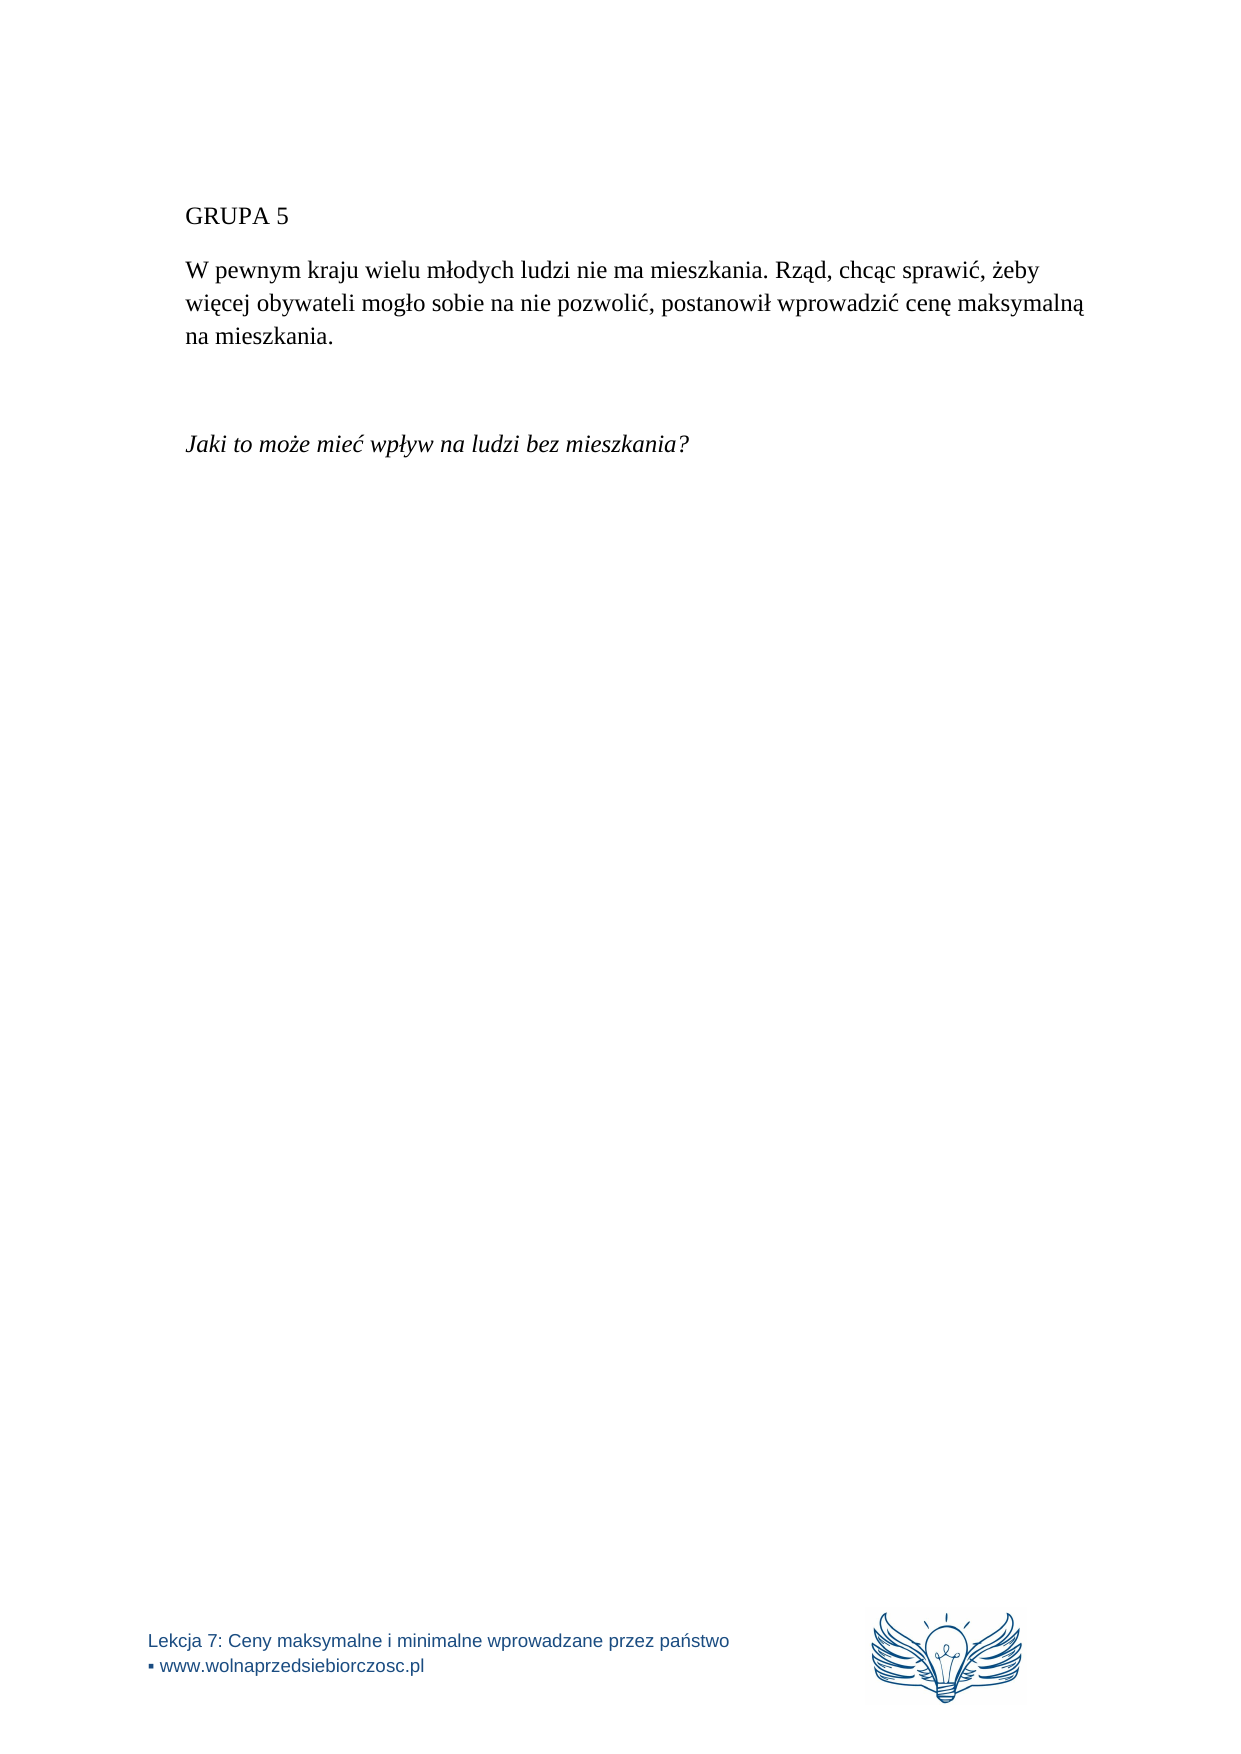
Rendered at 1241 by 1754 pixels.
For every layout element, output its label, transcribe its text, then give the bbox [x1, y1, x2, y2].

text GRUPA 5 [185, 201, 1093, 230]
picture [864, 1607, 1027, 1705]
text W pewnym kraju wielu młodych ludzi nie ma mieszkania. Rząd, chcąc sprawić, żeby więcej obywateli mogło sobie na nie pozwolić, postanowił wprowadzić cenę maksymalną na mieszkania. [185, 255, 1093, 350]
text Jaki to może mieć wpływ na ludzi bez mieszkania? [185, 429, 1093, 458]
